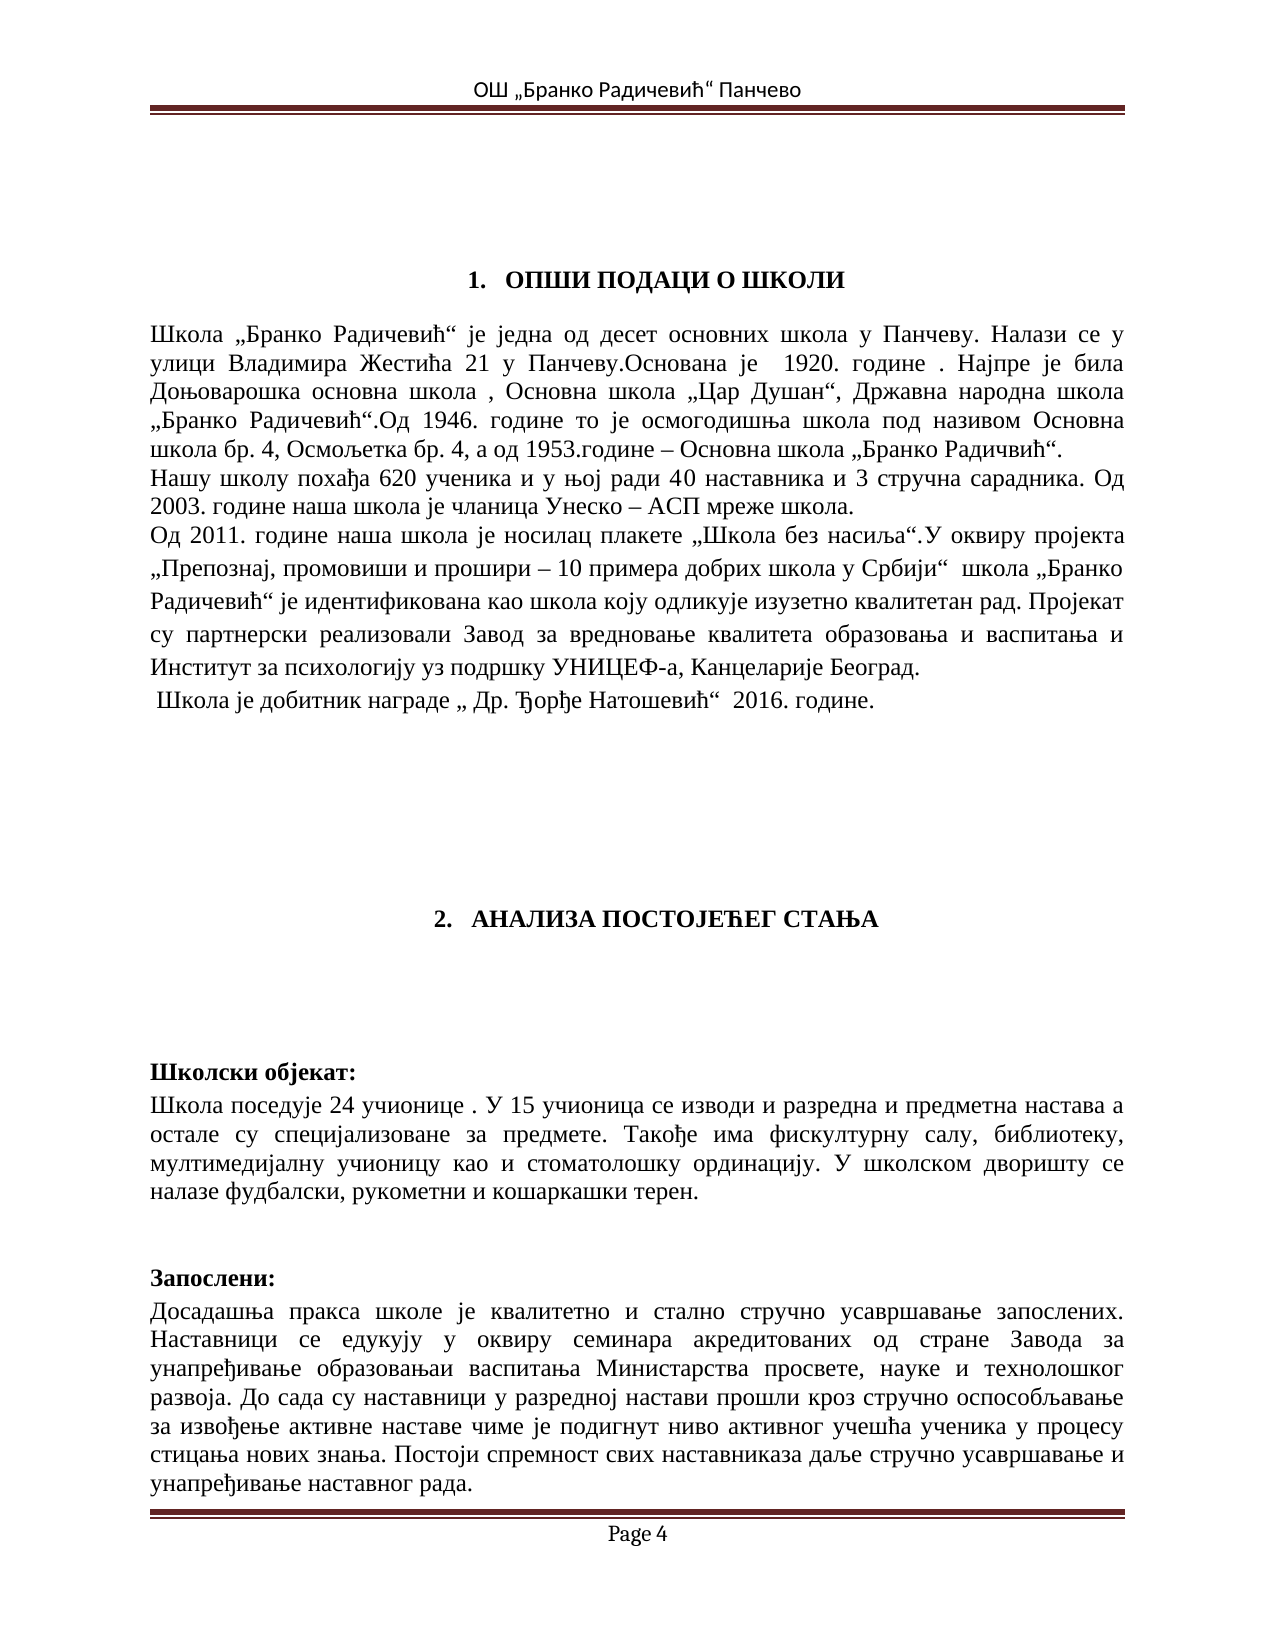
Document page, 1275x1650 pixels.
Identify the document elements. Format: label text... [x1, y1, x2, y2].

text Запослени: [150, 1263, 1125, 1291]
text Школа поседује 24 учионице . У 15 учионица се изводи и разредна и предметна настава а остале су специјализоване за предмете. Такође има фискултурну салу, библиотеку, мултимедијалну учионицу као и стоматолошку ординацију. У школском дворишту се налазе фудбалски, рукометни и кошаркашки терен. [150, 1090, 1125, 1205]
text Досадашња пракса школе је квалитетно и стално стручно усавршавање запослених. Наставници се едукују у оквиру семинара акредитованих од стране Завода за унапређивање образовањаи васпитања Министарства просвете, науке и технолошког развоја. До сада су наставници у разредној настави прошли кроз стручно оспособљавање за извођење активне наставе чиме је подигнут ниво активног учешћа ученика у процесу стицања нових знања. Постоји спремност свих наставниказа даље стручно усавршавање и унапређивање наставног рада. [150, 1296, 1125, 1497]
text Школа „Бранко Радичевић“ је једна од десет основних школа у Панчеву. Налази се у улици Владимира Жестића 21 у Панчеву.Основана је 1920. године . Најпре је била Доњоварошка основна школа , Основна школа „Цар Душан“, Државна народна школа „Бранко Радичевић“.Од 1946. године то је осмогодишња школа под називом Основна школа бр. 4, Осмољетка бр. 4, а од 1953.године – Основна школа „Бранко Радичвић“. [150, 319, 1125, 463]
text Нашу школу похађа 620 ученика и у њој ради 40 наставника и 3 стручнa сарадника. Од 2003. године наша школа је чланица Унеско – АСП мреже школа. [150, 463, 1125, 520]
text Школски објекат: [150, 1057, 1125, 1086]
text Од 2011. године наша школа је носилац плакете „Школа без насиља“.У оквиру пројекта „Препознај, промовиши и прошири – 10 примера добрих школа у Србији“ школа „Бранко Радичевић“ је идентификована као школа коју одликује изузетно квалитетан рад. Пројекат су партнерски реализовали Завод за вредновање квалитета образовања и васпитања и Институт за психологију уз подршку УНИЦЕФ-а, Канцеларије Београд. [150, 520, 1125, 681]
list АНАЛИЗА ПОСТОЈЕЋЕГ СТАЊА [187, 904, 1125, 933]
text Школа је добитник награде „ Др. Ђорђе Натошевић“ 2016. године. [150, 685, 1125, 714]
list ОПШИ ПОДАЦИ О ШКОЛИ [187, 265, 1125, 294]
